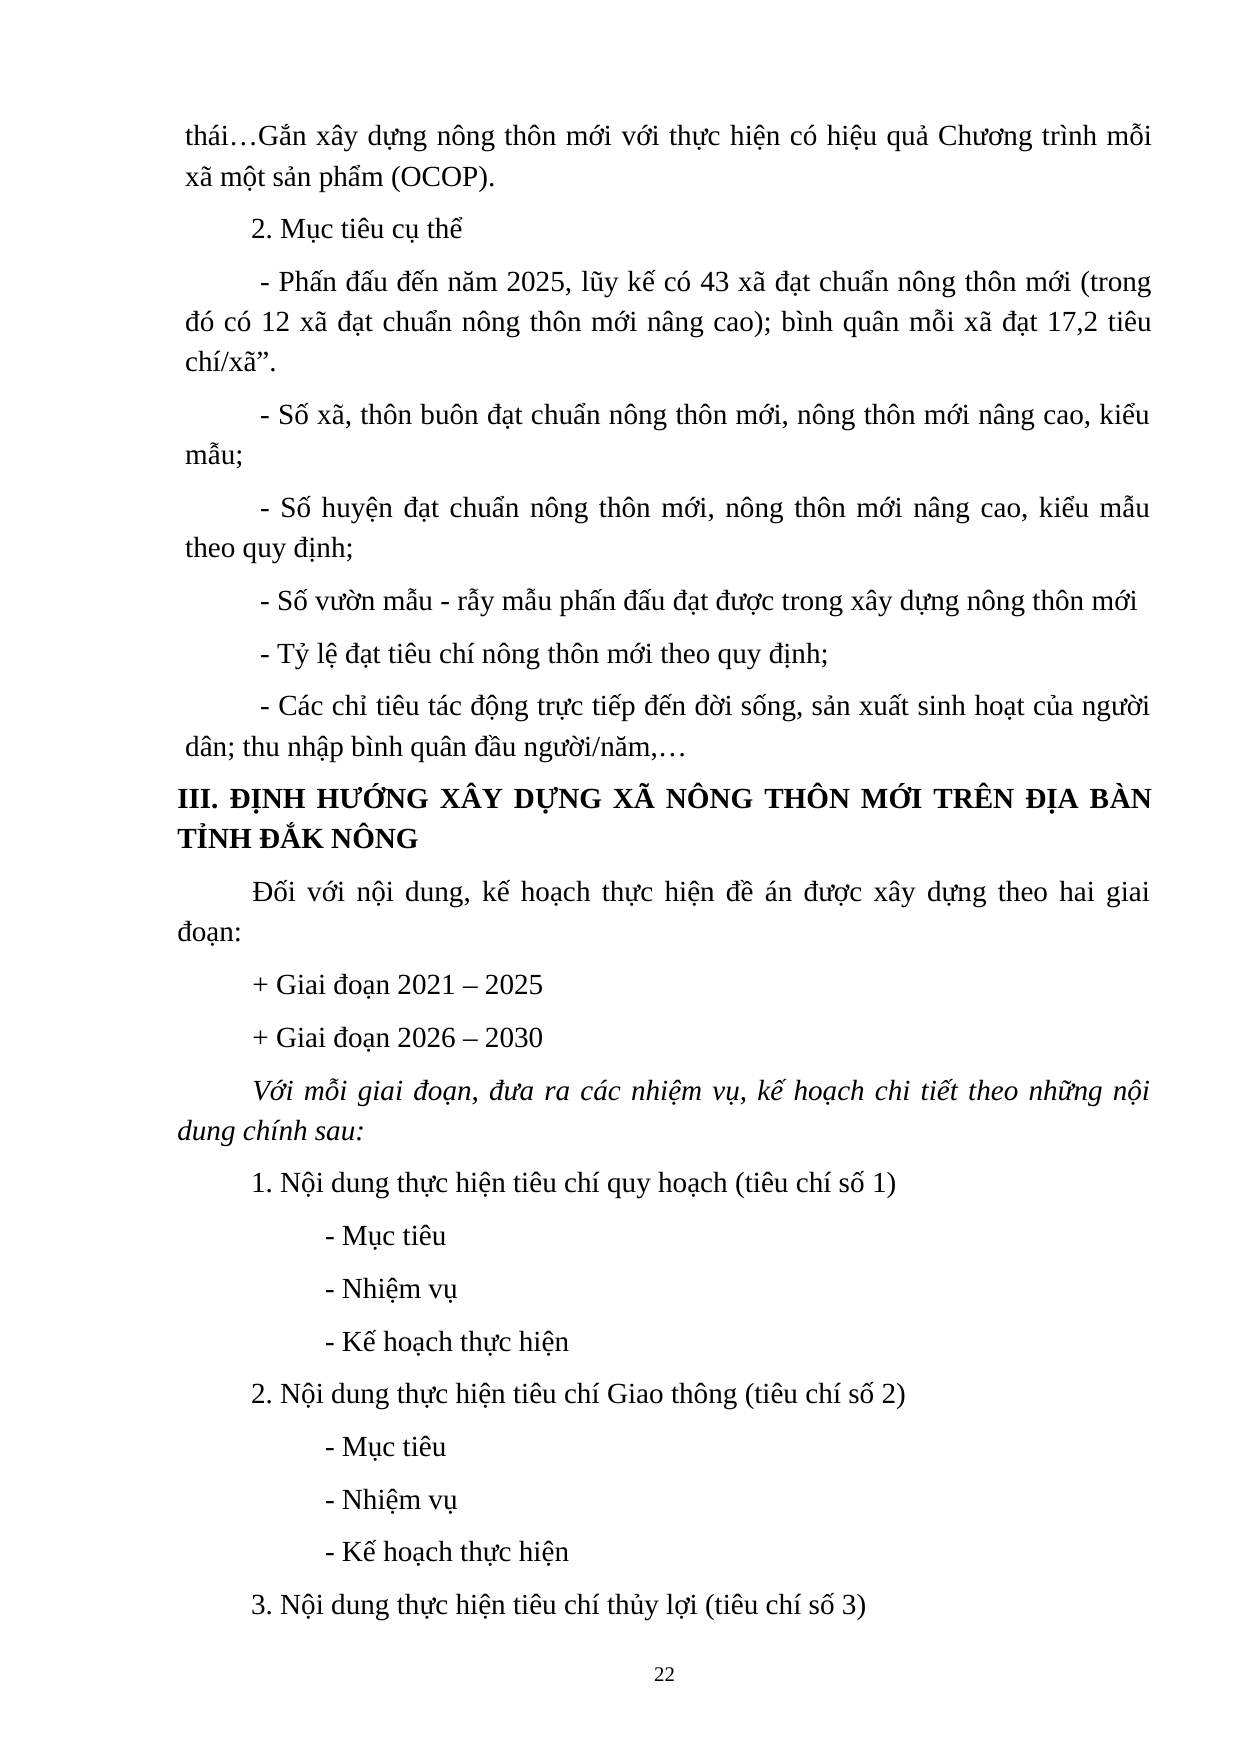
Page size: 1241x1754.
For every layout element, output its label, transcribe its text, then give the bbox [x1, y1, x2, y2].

subtitle 2. Nội dung thực hiện tiêu chí Giao thông (tiêu chí số 2) [251, 1376, 1152, 1410]
subtitle - Mục tiêu [251, 1429, 1152, 1463]
subtitle + Giai đoạn 2026 – 2030 [177, 1020, 1152, 1053]
text - Số vườn mẫu - rẫy mẫu phấn đấu đạt được trong xây dựng nông thôn mới [185, 583, 1152, 617]
subtitle - Nhiệm vụ [251, 1482, 1152, 1515]
subtitle Với mỗi giai đoạn, đưa ra các nhiệm vụ, kế hoạch chi tiết theo những nội dung chính sau: [177, 1073, 1152, 1146]
text - Các chỉ tiêu tác động trực tiếp đến đời sống, sản xuất sinh hoạt của người dân; thu nhập bình quân đầu người/năm,… [185, 688, 1152, 762]
subtitle III. ĐỊNH HƯỚNG XÂY DỰNG XÃ NÔNG THÔN MỚI TRÊN ĐỊA BÀN TỈNH ĐẮK NÔNG [177, 781, 1152, 855]
subtitle 1. Nội dung thực hiện tiêu chí quy hoạch (tiêu chí số 1) [251, 1166, 1152, 1199]
subtitle Đối với nội dung, kế hoạch thực hiện đề án được xây dựng theo hai giai đoạn: [177, 874, 1152, 948]
text - Số huyện đạt chuẩn nông thôn mới, nông thôn mới nâng cao, kiểu mẫu theo quy định; [185, 490, 1152, 564]
subtitle - Nhiệm vụ [251, 1271, 1152, 1304]
subtitle 2. Mục tiêu cụ thể [251, 211, 1152, 245]
text - Tỷ lệ đạt tiêu chí nông thôn mới theo quy định; [185, 636, 1152, 669]
subtitle - Kế hoạch thực hiện [251, 1534, 1152, 1568]
subtitle 3. Nội dung thực hiện tiêu chí thủy lợi (tiêu chí số 3) [251, 1587, 1152, 1621]
text - Số xã, thôn buôn đạt chuẩn nông thôn mới, nông thôn mới nâng cao, kiểu mẫu; [185, 397, 1152, 471]
subtitle + Giai đoạn 2021 – 2025 [177, 967, 1152, 1001]
subtitle - Mục tiêu [251, 1218, 1152, 1252]
subtitle - Kế hoạch thực hiện [251, 1324, 1152, 1357]
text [185, 118, 1152, 192]
text - Phấn đấu đến năm 2025, lũy kế có 43 xã đạt chuẩn nông thôn mới (trong đó có 12 xã đạt chuẩn nông thôn mới nâng cao); bình quân mỗi xã đạt 17,2 tiêu chí/xã”. [185, 264, 1152, 378]
